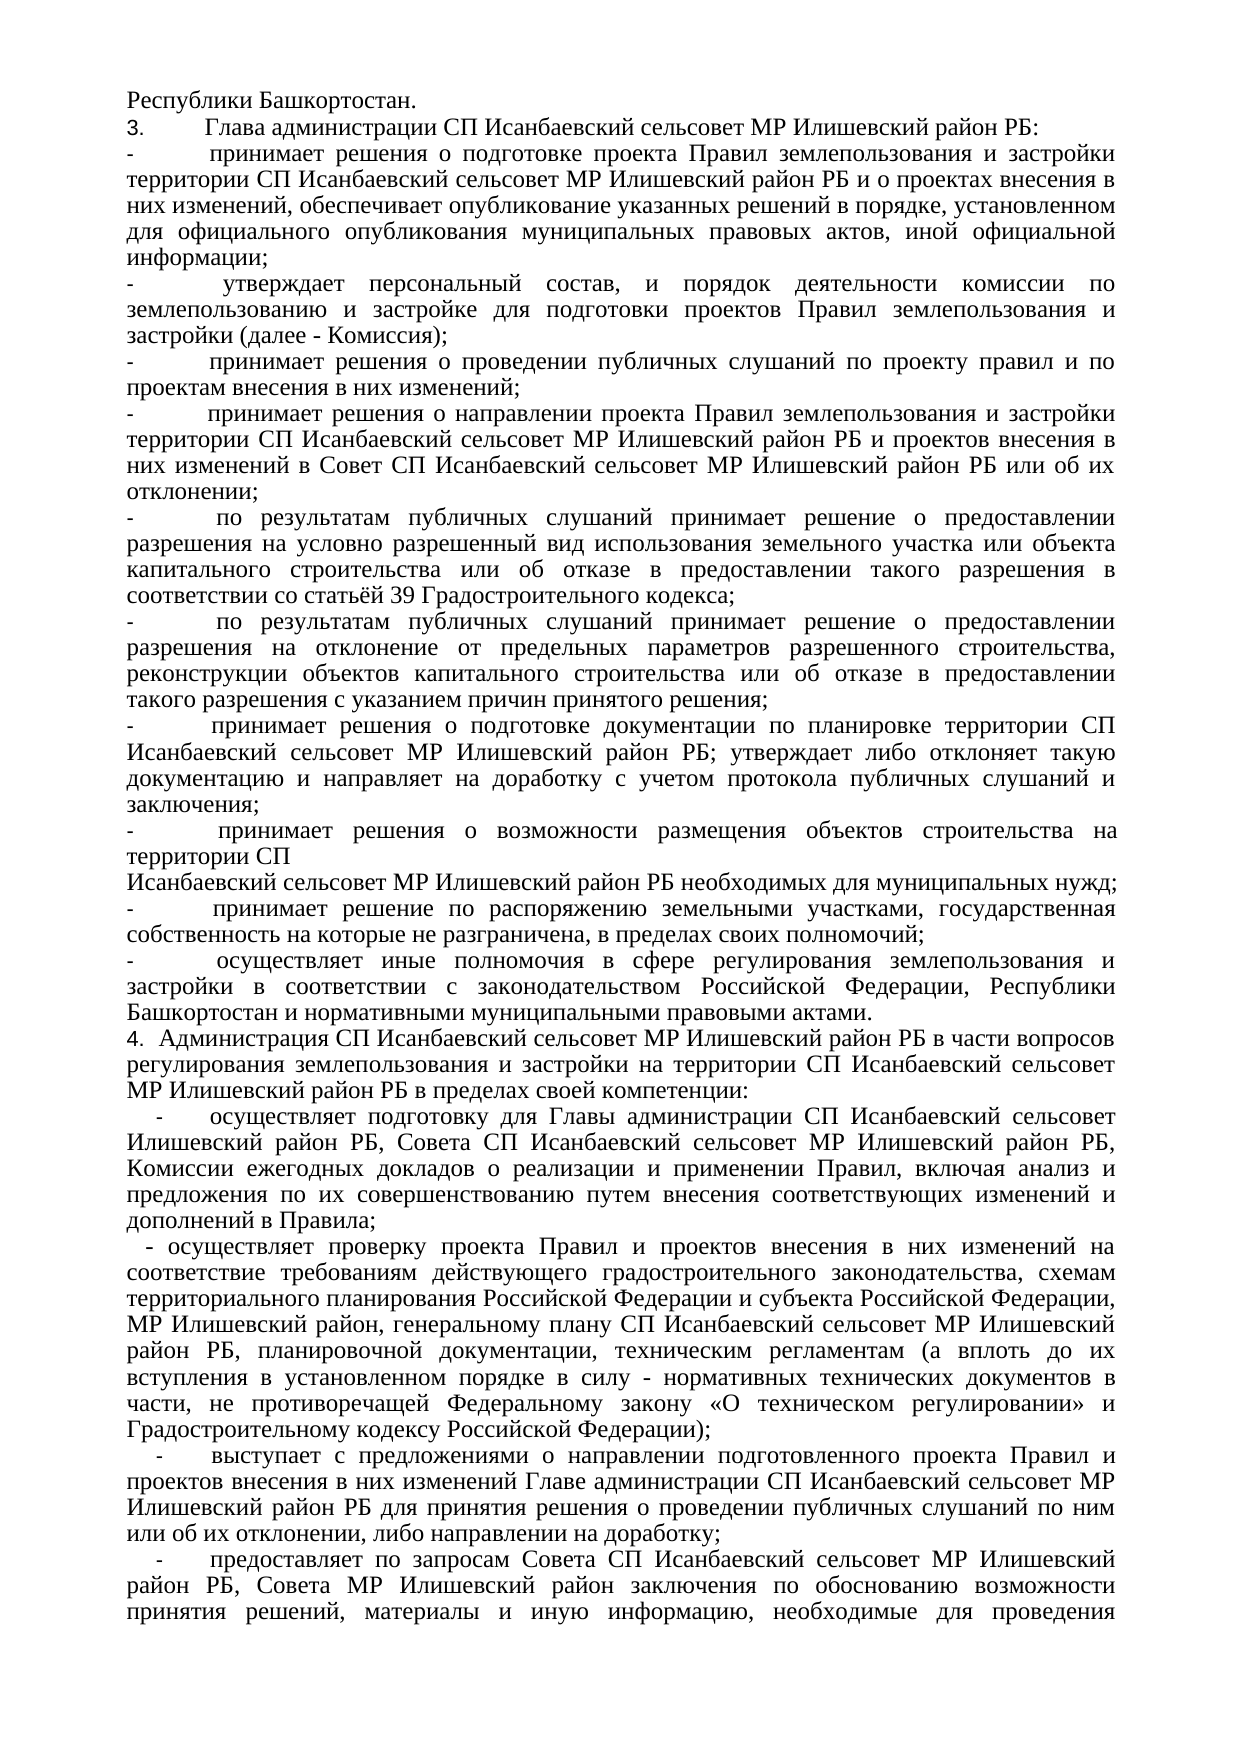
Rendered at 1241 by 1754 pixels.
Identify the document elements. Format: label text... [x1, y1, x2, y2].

list осуществляет подготовку для Главы администрации СП Исанбаевский сельсовет Илишевский район РБ, Совета СП Исанбаевский сельсовет МР Илишевский район РБ, Комиссии ежегодных докладов о реализации и применении Правил, включая анализ и предложения по их совершенствованию путем внесения соответствующих изменений и дополнений в Правила; [126, 1104, 1116, 1234]
text Исанбаевский сельсовет МР Илишевский район РБ необходимых для муниципальных нужд; [126, 869, 1118, 895]
list выступает с предложениями о направлении подготовленного проекта Правил и проектов внесения в них изменений Главе администрации СП Исанбаевский сельсовет МР Илишевский район РБ для принятия решения о проведении публичных слушаний по ним или об их отклонении, либо направлении на доработку; [126, 1442, 1116, 1546]
list Глава администрации СП Исанбаевский сельсовет МР Илишевский район РБ: [126, 114, 1118, 140]
list по результатам публичных слушаний принимает решение о предоставлении разрешения на условно разрешенный вид использования земельного участка или объекта капитального строительства или об отказе в предоставлении такого разрешения в соответствии со статьёй 39 Градостроительного кодекса; [126, 505, 1116, 609]
list принимает решение по распоряжению земельными участками, государственная собственность на которые не разграничена, в пределах своих полномочий; [126, 895, 1116, 947]
list осуществляет иные полномочия в сфере регулирования землепользования и застройки в соответствии с законодательством Российской Федерации, Республики Башкортостан и нормативными муниципальными правовыми актами. [126, 947, 1116, 1026]
list утверждает персональный состав, и порядок деятельности комиссии по землепользованию и застройке для подготовки проектов Правил землепользования и застройки (далее - Комиссия); [126, 270, 1116, 348]
list принимает решения о подготовке документации по планировке территории СП Исанбаевский сельсовет МР Илишевский район РБ; утверждает либо отклоняет такую документацию и направляет на доработку с учетом протокола публичных слушаний и заключения; [126, 713, 1116, 817]
list Администрация СП Исанбаевский сельсовет МР Илишевский район РБ в части вопросов регулирования землепользования и застройки на территории СП Исанбаевский сельсовет МР Илишевский район РБ в пределах своей компетенции: [126, 1026, 1116, 1104]
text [126, 88, 1116, 114]
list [126, 1546, 1116, 1624]
list принимает решения о проведении публичных слушаний по проекту правил и по проектам внесения в них изменений; [126, 348, 1116, 401]
text - осуществляет проверку проекта Правил и проектов внесения в них изменений на соответствие требованиям действующего градостроительного законодательства, схемам территориального планирования Российской Федерации и субъекта Российской Федерации, МР Илишевский район, генеральному плану СП Исанбаевский сельсовет МР Илишевский район РБ, планировочной документации, техническим регламентам (а вплоть до их вступления в установленном порядке в силу - нормативных технических документов в части, не противоречащей Федеральному закону «О техническом регулировании» и Градостроительному кодексу Российской Федерации); [126, 1234, 1116, 1442]
list принимает решения о возможности размещения объектов строительства на территории СП [126, 817, 1118, 869]
list по результатам публичных слушаний принимает решение о предоставлении разрешения на отклонение от предельных параметров разрешенного строительства, реконструкции объектов капитального строительства или об отказе в предоставлении такого разрешения с указанием причин принятого решения; [126, 609, 1116, 713]
list принимает решения о направлении проекта Правил землепользования и застройки территории СП Исанбаевский сельсовет МР Илишевский район РБ и проектов внесения в них изменений в Совет СП Исанбаевский сельсовет МР Илишевский район РБ или об их отклонении; [126, 401, 1116, 505]
list принимает решения о подготовке проекта Правил землепользования и застройки территории СП Исанбаевский сельсовет МР Илишевский район РБ и о проектах внесения в них изменений, обеспечивает опубликование указанных решений в порядке, установленном для официального опубликования муниципальных правовых актов, иной официальной информации; [126, 140, 1116, 270]
